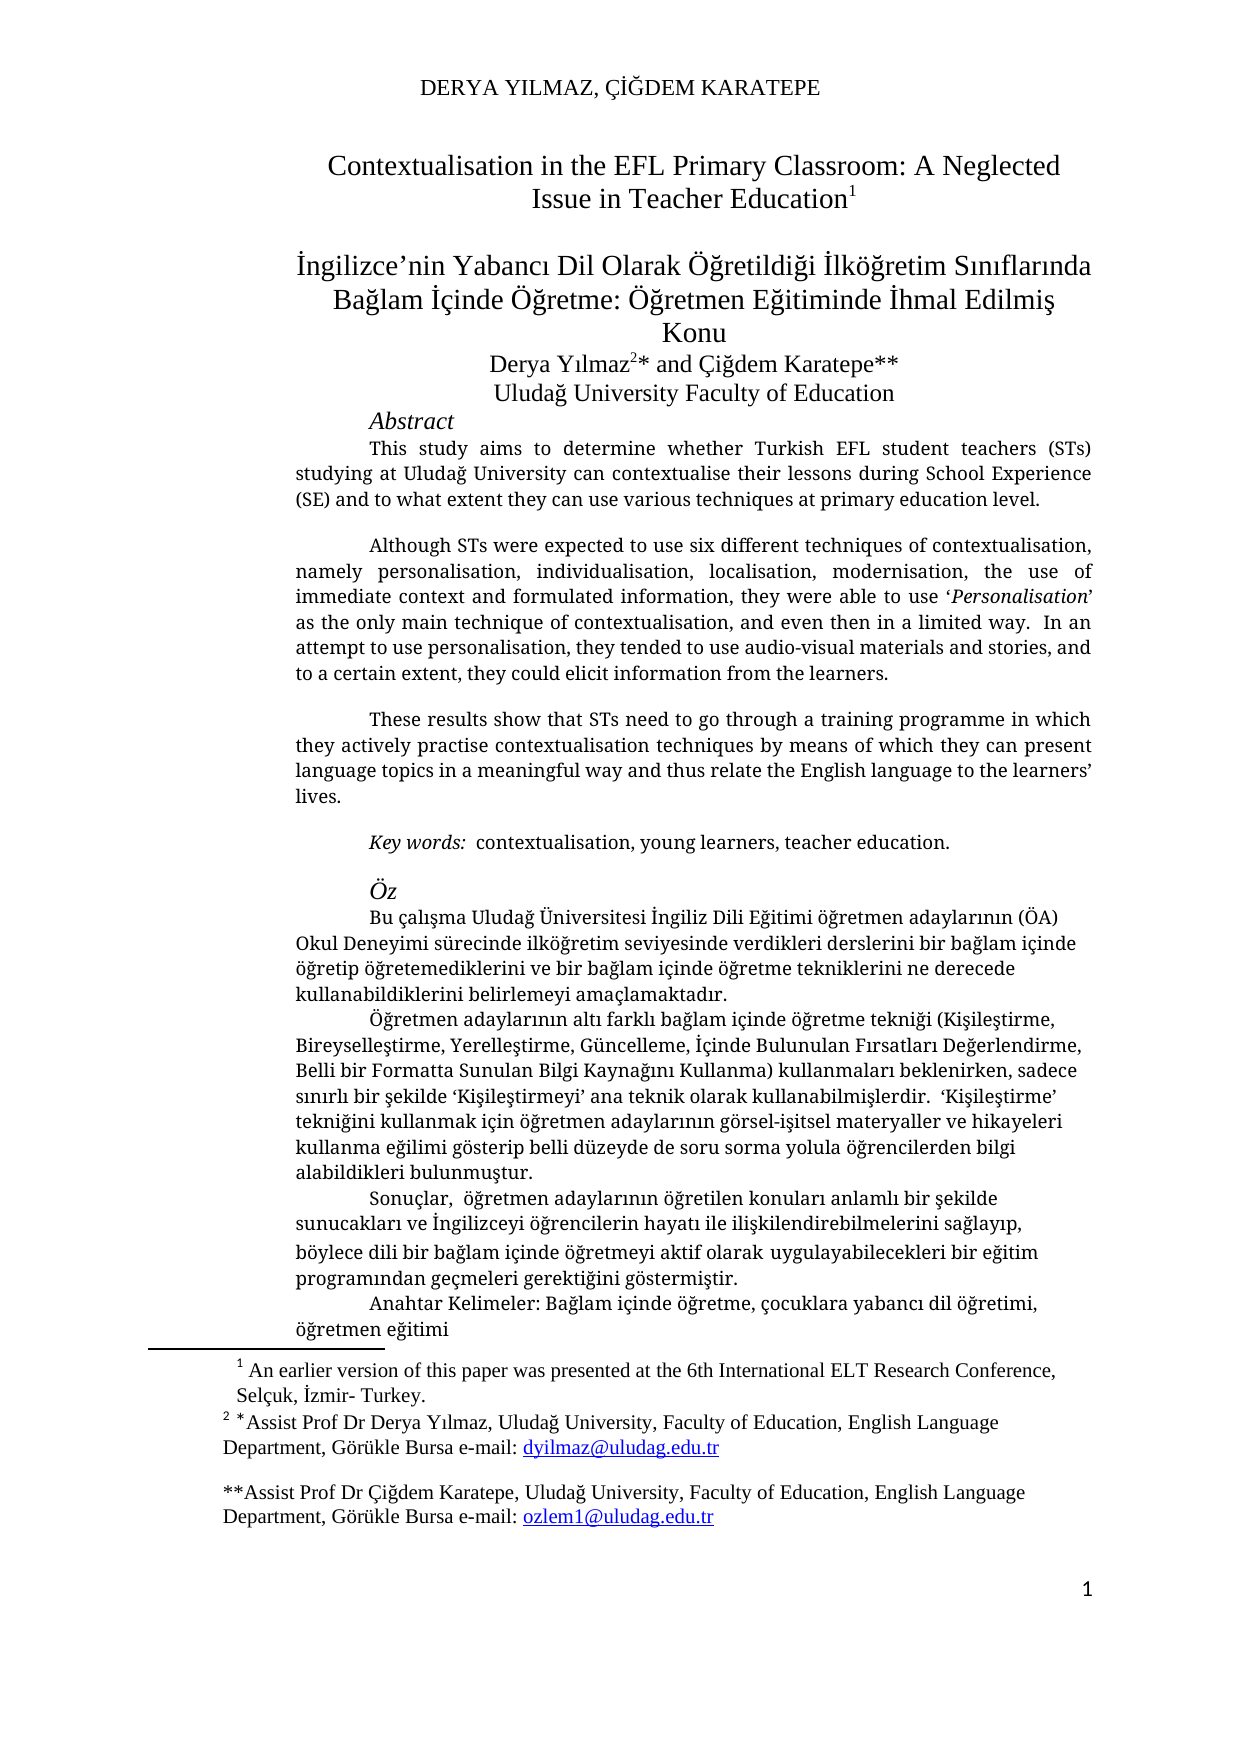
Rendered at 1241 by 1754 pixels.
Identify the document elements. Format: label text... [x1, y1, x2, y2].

text Öz [295, 876, 1093, 904]
text İngilizce’nin Yabancı Dil Olarak Öğretildiği İlköğretim Sınıflarında Bağlam İçinde Öğretme: Öğretmen Eğitiminde İhmal Edilmiş Konu [295, 248, 1093, 349]
text Uludağ University Faculty of Education [295, 378, 1093, 406]
text Anahtar Kelimeler: Bağlam içinde öğretme, çocuklara yabancı dil öğretimi, öğretmen eğitimi [295, 1291, 1093, 1342]
text Derya Yılmaz* and Çiğdem Karatepe** [295, 349, 1093, 378]
text This study aims to determine whether Turkish EFL student teachers (STs) studying at Uludağ University can contextualise their lessons during School Experience (SE) and to what extent they can use various techniques at primary education level. [295, 435, 1093, 512]
text These results show that STs need to go through a training programme in which they actively practise contextualisation techniques by means of which they can present language topics in a meaningful way and thus relate the English language to the learners’ lives. [295, 706, 1093, 808]
text Contextualisation in the EFL Primary Classroom: A Neglected Issue in Teacher Education [295, 148, 1093, 215]
text Key words: contextualisation, young learners, teacher education. [295, 829, 1093, 855]
text Sonuçlar, öğretmen adaylarının öğretilen konuları anlamlı bir şekilde sunucakları ve İngilizceyi öğrencilerin hayatı ile ilişkilendirebilmelerini sağlayıp, böylece dili bir bağlam içinde öğretmeyi aktif olarak uygulayabilecekleri bir eğitim programından geçmeleri gerektiğini göstermiştir. [295, 1185, 1093, 1291]
text Abstract [295, 406, 1093, 435]
text Bu çalışma Uludağ Üniversitesi İngiliz Dili Eğitimi öğretmen adaylarının (ÖA) Okul Deneyimi sürecinde ilköğretim seviyesinde verdikleri derslerini bir bağlam içinde öğretip öğretemediklerini ve bir bağlam içinde öğretme tekniklerini ne derecede kullanabildiklerini belirlemeyi amaçlamaktadır. [295, 904, 1093, 1007]
text Although STs were expected to use six different techniques of contextualisation, namely personalisation, individualisation, localisation, modernisation, the use of immediate context and formulated information, they were able to use ‘Personalisation’ as the only main technique of contextualisation, and even then in a limited way. In an attempt to use personalisation, they tended to use audio-visual materials and stories, and to a certain extent, they could elicit information from the learners. [295, 532, 1093, 686]
text Öğretmen adaylarının altı farklı bağlam içinde öğretme tekniği (Kişileştirme, Bireyselleştirme, Yerelleştirme, Güncelleme, İçinde Bulunulan Fırsatları Değerlendirme, Belli bir Formatta Sunulan Bilgi Kaynağını Kullanma) kullanmaları beklenirken, sadece sınırlı bir şekilde ‘Kişileştirmeyi’ ana teknik olarak kullanabilmişlerdir. ‘Kişileştirme’ tekniğini kullanmak için öğretmen adaylarının görsel-işitsel materyaller ve hikayeleri kullanma eğilimi gösterip belli düzeyde de soru sorma yolula öğrencilerden bilgi alabildikleri bulunmuştur. [295, 1007, 1093, 1185]
